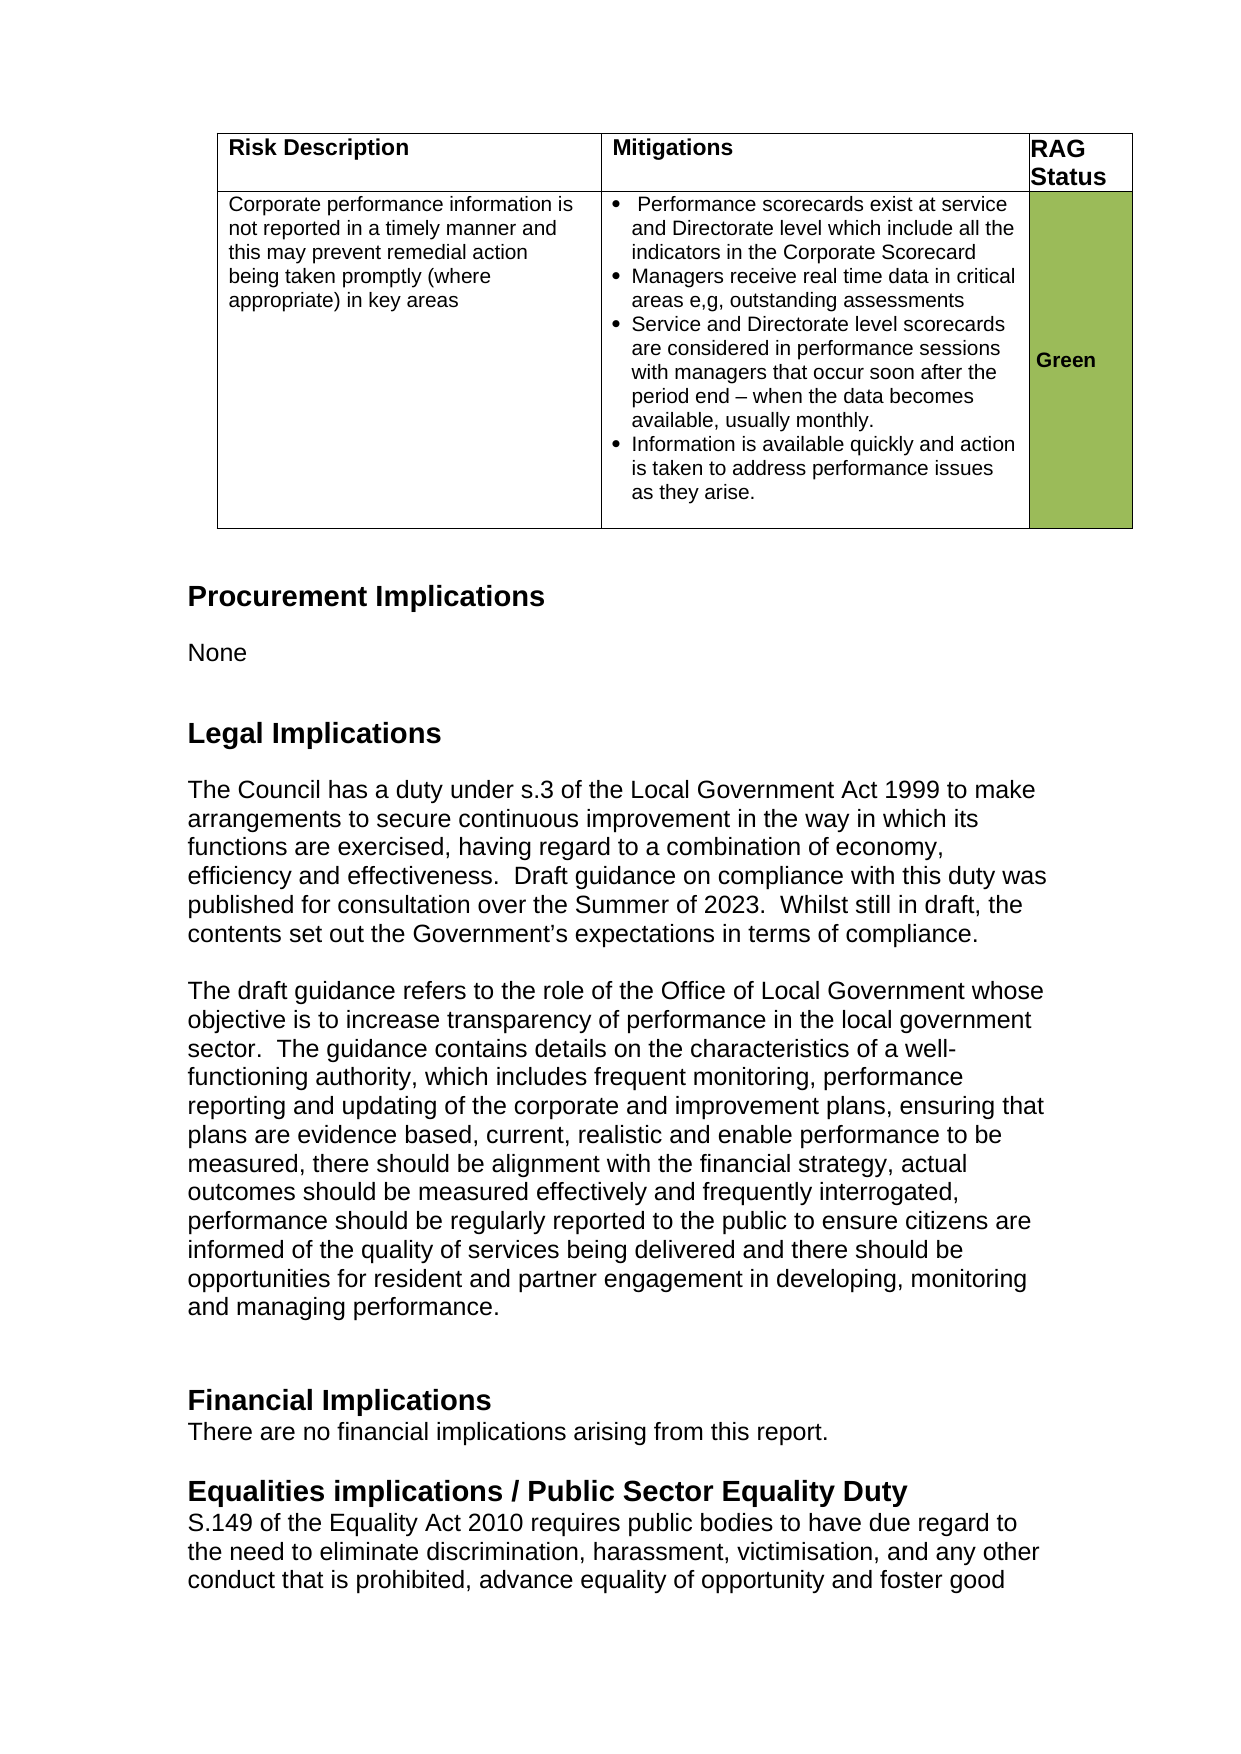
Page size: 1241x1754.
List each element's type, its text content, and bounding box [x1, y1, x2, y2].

table_cell Performance scorecards exist at service and Directorate level which include all the indicators in the Corporate Scorecard Managers receive real time data in critical areas e,g, outstanding assessments Service and Directorate level scorecards are considered in performance sessions with managers that occur soon after the period end – when the data becomes available, usually monthly. Information is available quickly and action is taken to address performance issues as they arise. [602, 192, 1029, 528]
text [187, 1508, 1053, 1594]
table_header Risk Description [218, 134, 601, 191]
table_cell Green [1030, 192, 1132, 528]
table_header Mitigations [602, 134, 1029, 191]
table_cell Corporate performance information is not reported in a timely manner and this may prevent remedial action being taken promptly (where appropriate) in key areas [218, 192, 601, 528]
subtitle Equalities implications / Public Sector Equality Duty [187, 1474, 1053, 1508]
subtitle Legal Implications [187, 716, 1053, 750]
table_header RAG Status [1030, 134, 1132, 191]
text None [187, 637, 1053, 666]
text Financial Implications [187, 1383, 1053, 1417]
text The draft guidance refers to the role of the Office of Local Government whose objective is to increase transparency of performance in the local government sector. The guidance contains details on the characteristics of a well-functioning authority, which includes frequent monitoring, performance reporting and updating of the corporate and improvement plans, ensuring that plans are evidence based, current, realistic and enable performance to be measured, there should be alignment with the financial strategy, actual outcomes should be measured effectively and frequently interrogated, performance should be regularly reported to the public to ensure citizens are informed of the quality of services being delivered and there should be opportunities for resident and partner engagement in developing, monitoring and managing performance. [187, 976, 1053, 1321]
text The Council has a duty under s.3 of the Local Government Act 1999 to make arrangements to secure continuous improvement in the way in which its functions are exercised, having regard to a combination of economy, efficiency and effectiveness. Draft guidance on compliance with this duty was published for consultation over the Summer of 2023. Whilst still in draft, the contents set out the Government’s expectations in terms of compliance. [187, 775, 1053, 947]
subtitle Procurement Implications [187, 579, 1053, 612]
text There are no financial implications arising from this report. [187, 1417, 1053, 1446]
